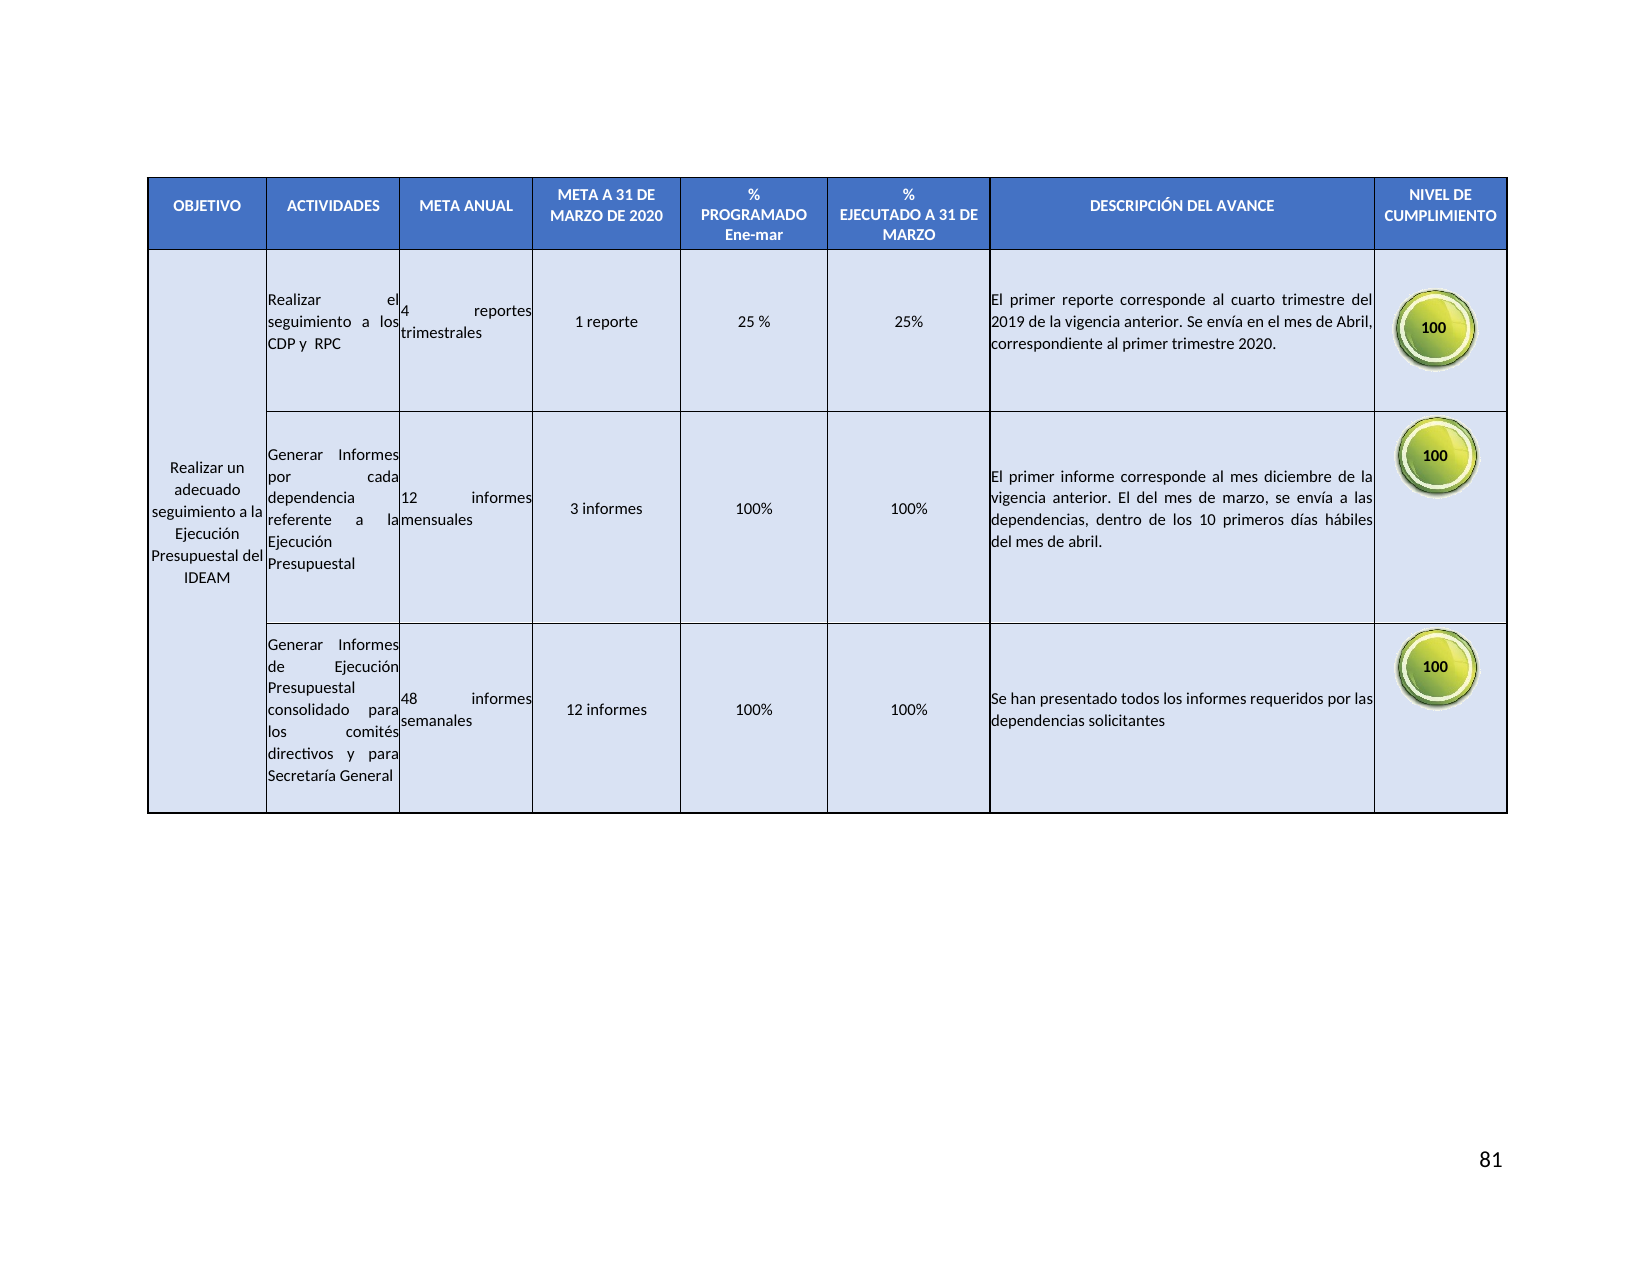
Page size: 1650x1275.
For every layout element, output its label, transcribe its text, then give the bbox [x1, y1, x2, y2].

table_cell 100% [681, 624, 827, 812]
table_cell [1375, 250, 1506, 411]
table_cell Realizar el seguimiento a los CDP y RPC [267, 250, 399, 411]
table_cell 48 informes semanales [400, 624, 532, 812]
table_header % EJECUTADO A 31 DE MARZO [828, 178, 989, 249]
table_cell 100% [681, 412, 827, 622]
table_cell Generar Informes por cada dependencia referente a la Ejecución Presupuestal [267, 412, 399, 622]
table_cell Realizar un adecuado seguimiento a la Ejecución Presupuestal del IDEAM [149, 250, 266, 812]
table_header META A 31 DE MARZO DE 2020 [533, 178, 680, 249]
table_cell El primer reporte corresponde al cuarto trimestre del 2019 de la vigencia anterior. Se envía en el mes de Abril, correspondiente al primer trimestre 2020. [991, 250, 1374, 411]
picture [1385, 283, 1487, 380]
table_header NIVEL DE CUMPLIMIENTO [1375, 178, 1506, 249]
picture [1387, 622, 1489, 719]
table_cell Generar Informes de Ejecución Presupuestal consolidado para los comités directivos y para Secretaría General [267, 624, 399, 812]
table_header DESCRIPCIÓN DEL AVANCE [991, 178, 1374, 249]
table_cell 100% [828, 412, 989, 622]
table_cell Se han presentado todos los informes requeridos por las dependencias solicitantes [991, 624, 1374, 812]
table_header % PROGRAMADO Ene-mar [681, 178, 827, 249]
table_cell 1 reporte [533, 250, 680, 411]
table_header META ANUAL [400, 178, 532, 249]
table_cell 25% [828, 250, 989, 411]
table_cell 4 reportes trimestrales [400, 250, 532, 411]
table_cell 3 informes [533, 412, 680, 622]
table_cell El primer informe corresponde al mes diciembre de la vigencia anterior. El del mes de marzo, se envía a las dependencias, dentro de los 10 primeros días hábiles del mes de abril. [991, 412, 1374, 622]
table_cell 100% [828, 624, 989, 812]
table_header OBJETIVO [149, 178, 266, 249]
table_cell [1375, 624, 1506, 812]
table_cell 12 informes [533, 624, 680, 812]
table_cell [1375, 412, 1506, 622]
table_cell 25 % [681, 250, 827, 411]
table_header ACTIVIDADES [267, 178, 399, 249]
picture [1387, 410, 1488, 507]
table_cell 12 informes mensuales [400, 412, 532, 622]
